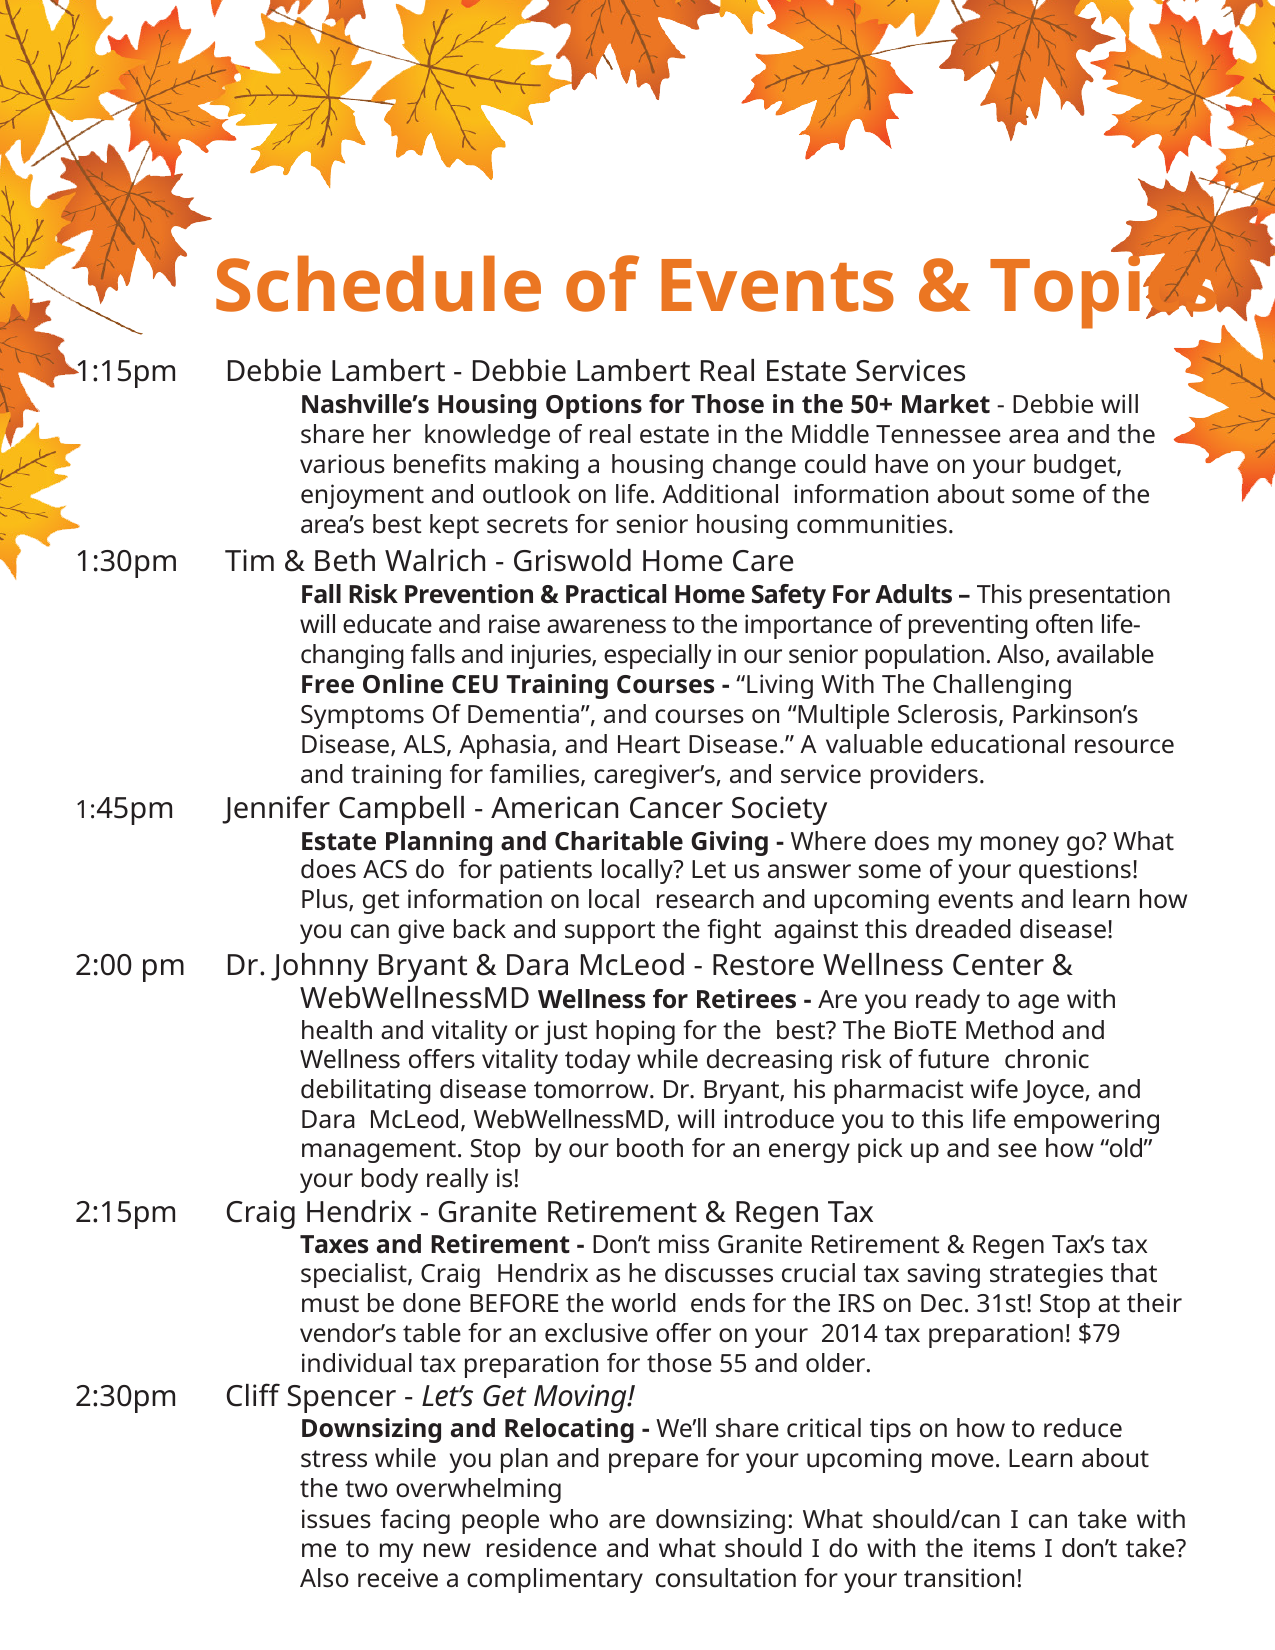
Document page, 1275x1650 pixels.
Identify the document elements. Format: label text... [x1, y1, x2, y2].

subtitle 1:45pm Jennifer Campbell - American Cancer Society [75, 790, 1275, 826]
text Schedule of Events & Topics [213, 239, 1275, 329]
text Estate Planning and Charitable Giving - Where does my money go? What does ACS do for patients locally? Let us answer some of your questions! Plus, get information on local research and upcoming events and learn how you can give back and support the fight against this dreaded disease! [300, 826, 1196, 946]
text Fall Risk Prevention & Practical Home Safety For Adults – This presentation will educate and raise awareness to the importance of preventing often life-changing falls and injuries, especially in our senior population. Also, available Free Online CEU Training Courses - “Living With The Challenging Symptoms Of Dementia”, and courses on “Multiple Sclerosis, Parkinson’s Disease, ALS, Aphasia, and Heart Disease.” A valuable educational resource and training for families, caregiver’s, and service providers. [300, 580, 1196, 790]
text 2:00 pm Dr. Johnny Bryant & Dara McLeod - Restore Wellness Center & WebWellnessMD Wellness for Retirees - Are you ready to age with health and vitality or just hoping for the best? The BioTE Method and Wellness offers vitality today while decreasing risk of future chronic debilitating disease tomorrow. Dr. Bryant, his pharmacist wife Joyce, and Dara McLeod, WebWellnessMD, will introduce you to this life empowering management. Stop by our booth for an energy pick up and see how “old” your body really is! [75, 948, 1196, 1195]
text 2:30pm Cliff Spencer - Let’s Get Moving! [75, 1379, 1275, 1414]
subtitle 1:30pm Tim & Beth Walrich - Griswold Home Care [75, 540, 1275, 579]
text Taxes and Retirement - Don’t miss Granite Retirement & Regen Tax’s tax specialist, Craig Hendrix as he discusses crucial tax saving strategies that must be done BEFORE the world ends for the IRS on Dec. 31st! Stop at their vendor’s table for an exclusive offer on your 2014 tax preparation! $79 individual tax preparation for those 55 and older. [300, 1229, 1196, 1379]
text Nashville’s Housing Options for Those in the 50+ Market - Debbie will share her knowledge of real estate in the Middle Tennessee area and the various benefits making a housing change could have on your budget, enjoyment and outlook on life. Additional information about some of the area’s best kept secrets for senior housing communities. [300, 390, 1175, 540]
picture [0, 0, 1275, 756]
subtitle 1:15pm Debbie Lambert - Debbie Lambert Real Estate Services [75, 350, 1275, 389]
text Downsizing and Relocating - We’ll share critical tips on how to reduce stress while you plan and prepare for your upcoming move. Learn about the two overwhelming [300, 1414, 1161, 1505]
text issues facing people who are downsizing: What should/can I can take with me to my new residence and what should I do with the items I don’t take? Also receive a complimentary consultation for your transition! [300, 1505, 1187, 1595]
subtitle 2:15pm Craig Hendrix - Granite Retirement & Regen Tax [75, 1195, 1275, 1229]
